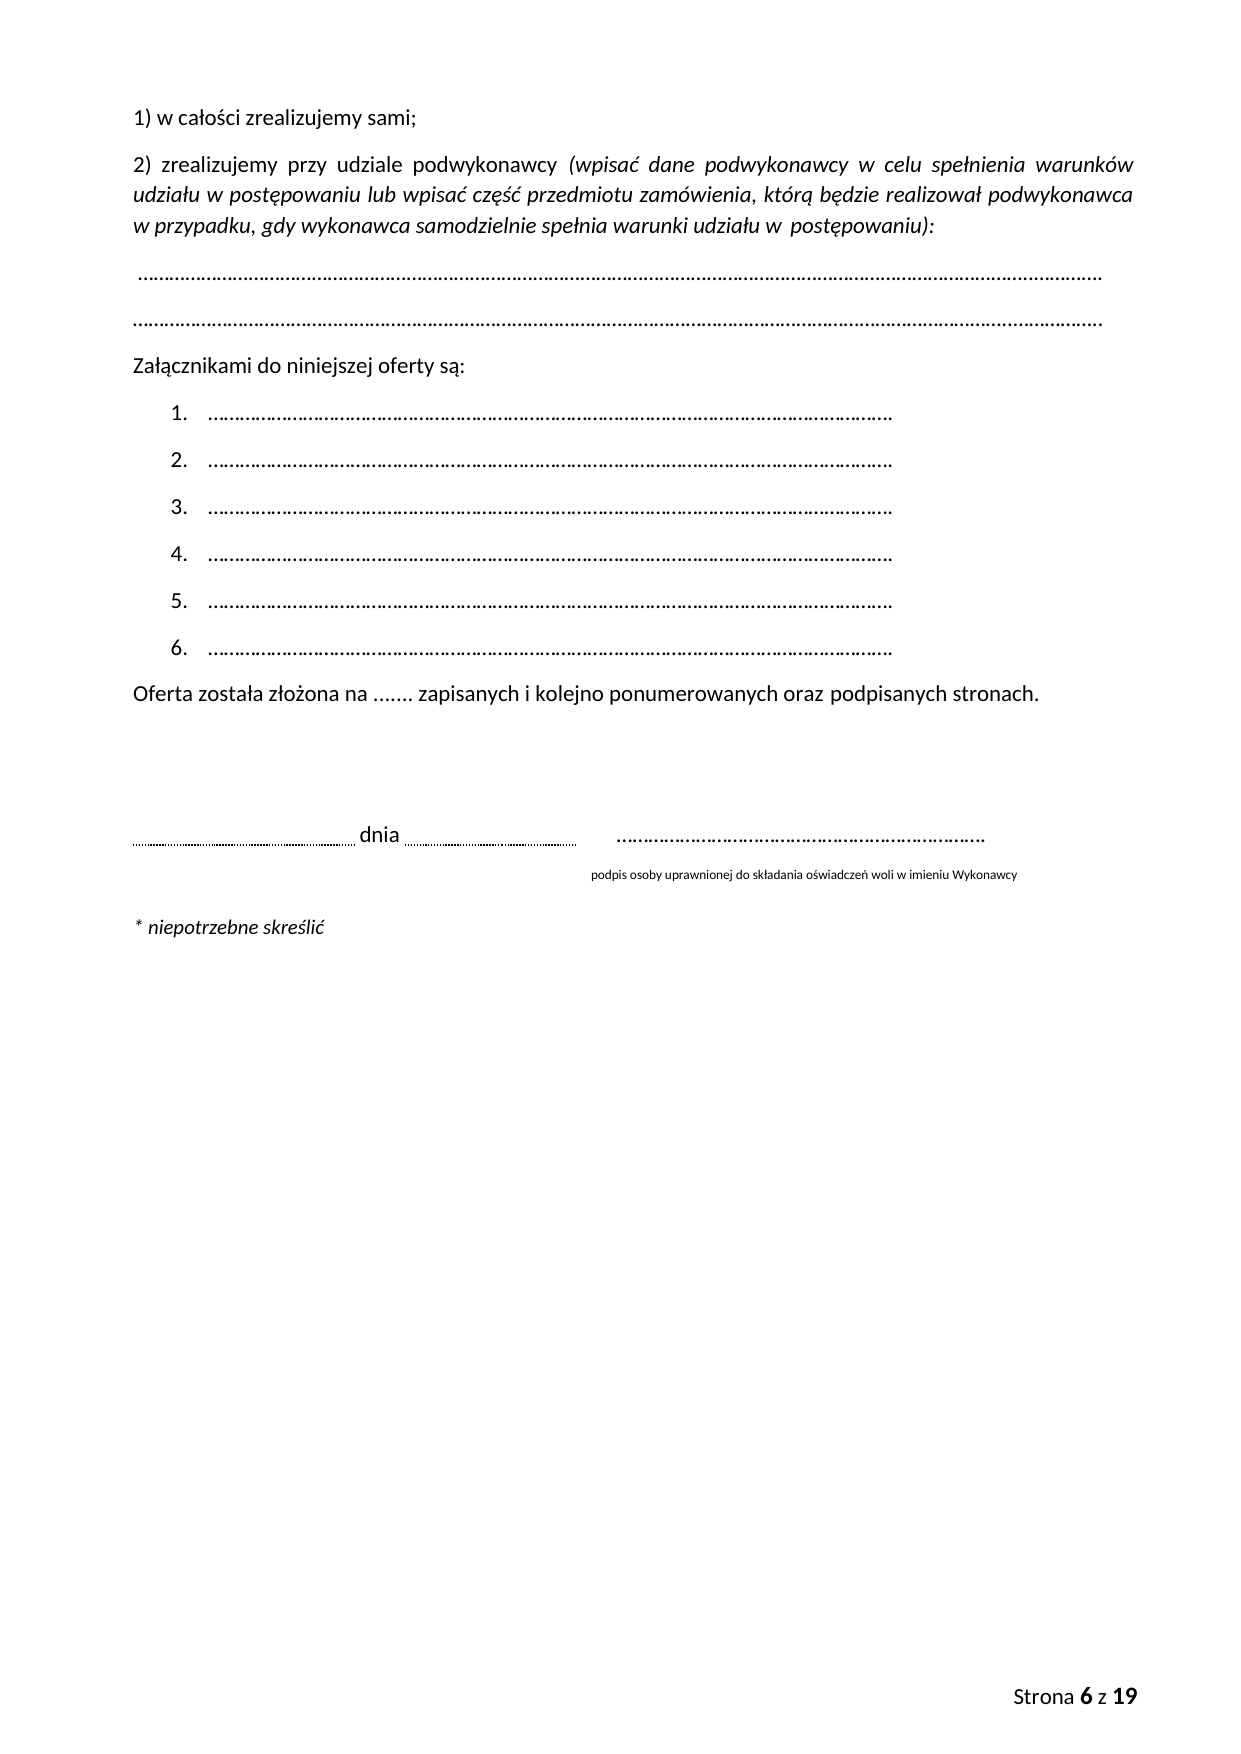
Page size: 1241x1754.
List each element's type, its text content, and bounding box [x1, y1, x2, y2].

text 2) zrealizujemy przy udziale podwykonawcy (wpisać dane podwykonawcy w celu spełnienia warunków udziału w postępowaniu lub wpisać część przedmiotu zamówienia, którą będzie realizował podwykonawca w przypadku, gdy wykonawca samodzielnie spełnia warunki udziału w postępowaniu): [133, 150, 1137, 239]
text podpis osoby uprawnionej do składania oświadczeń woli w imieniu Wykonawcy [591, 867, 1137, 895]
text 1) w całości zrealizujemy sami; [133, 103, 1137, 131]
text …………………………………………………………………………………………………………………………………………………..…………….. [133, 304, 1137, 332]
text * niepotrzebne skreślić [133, 914, 1137, 939]
text Oferta została złożona na ....... zapisanych i kolejno ponumerowanych oraz podpisanych stronach. [133, 679, 1137, 707]
list …………………………………………………………………………………………………………………. [170, 633, 1137, 661]
list …………………………………………………………………………………………………………………. [170, 539, 1137, 567]
list …………………………………………………………………………………………………………………. [170, 398, 1137, 426]
list …………………………………………………………………………………………………………………. [170, 586, 1137, 614]
text Załącznikami do niniejszej oferty są: [133, 351, 1137, 379]
text dnia ……………………………………………………………. [133, 820, 1137, 848]
list …………………………………………………………………………………………………………………. [170, 492, 1137, 520]
text ……………………………………………………………………………………………………………………………………………………..…………. [133, 258, 1137, 286]
list …………………………………………………………………………………………………………………. [170, 445, 1137, 473]
